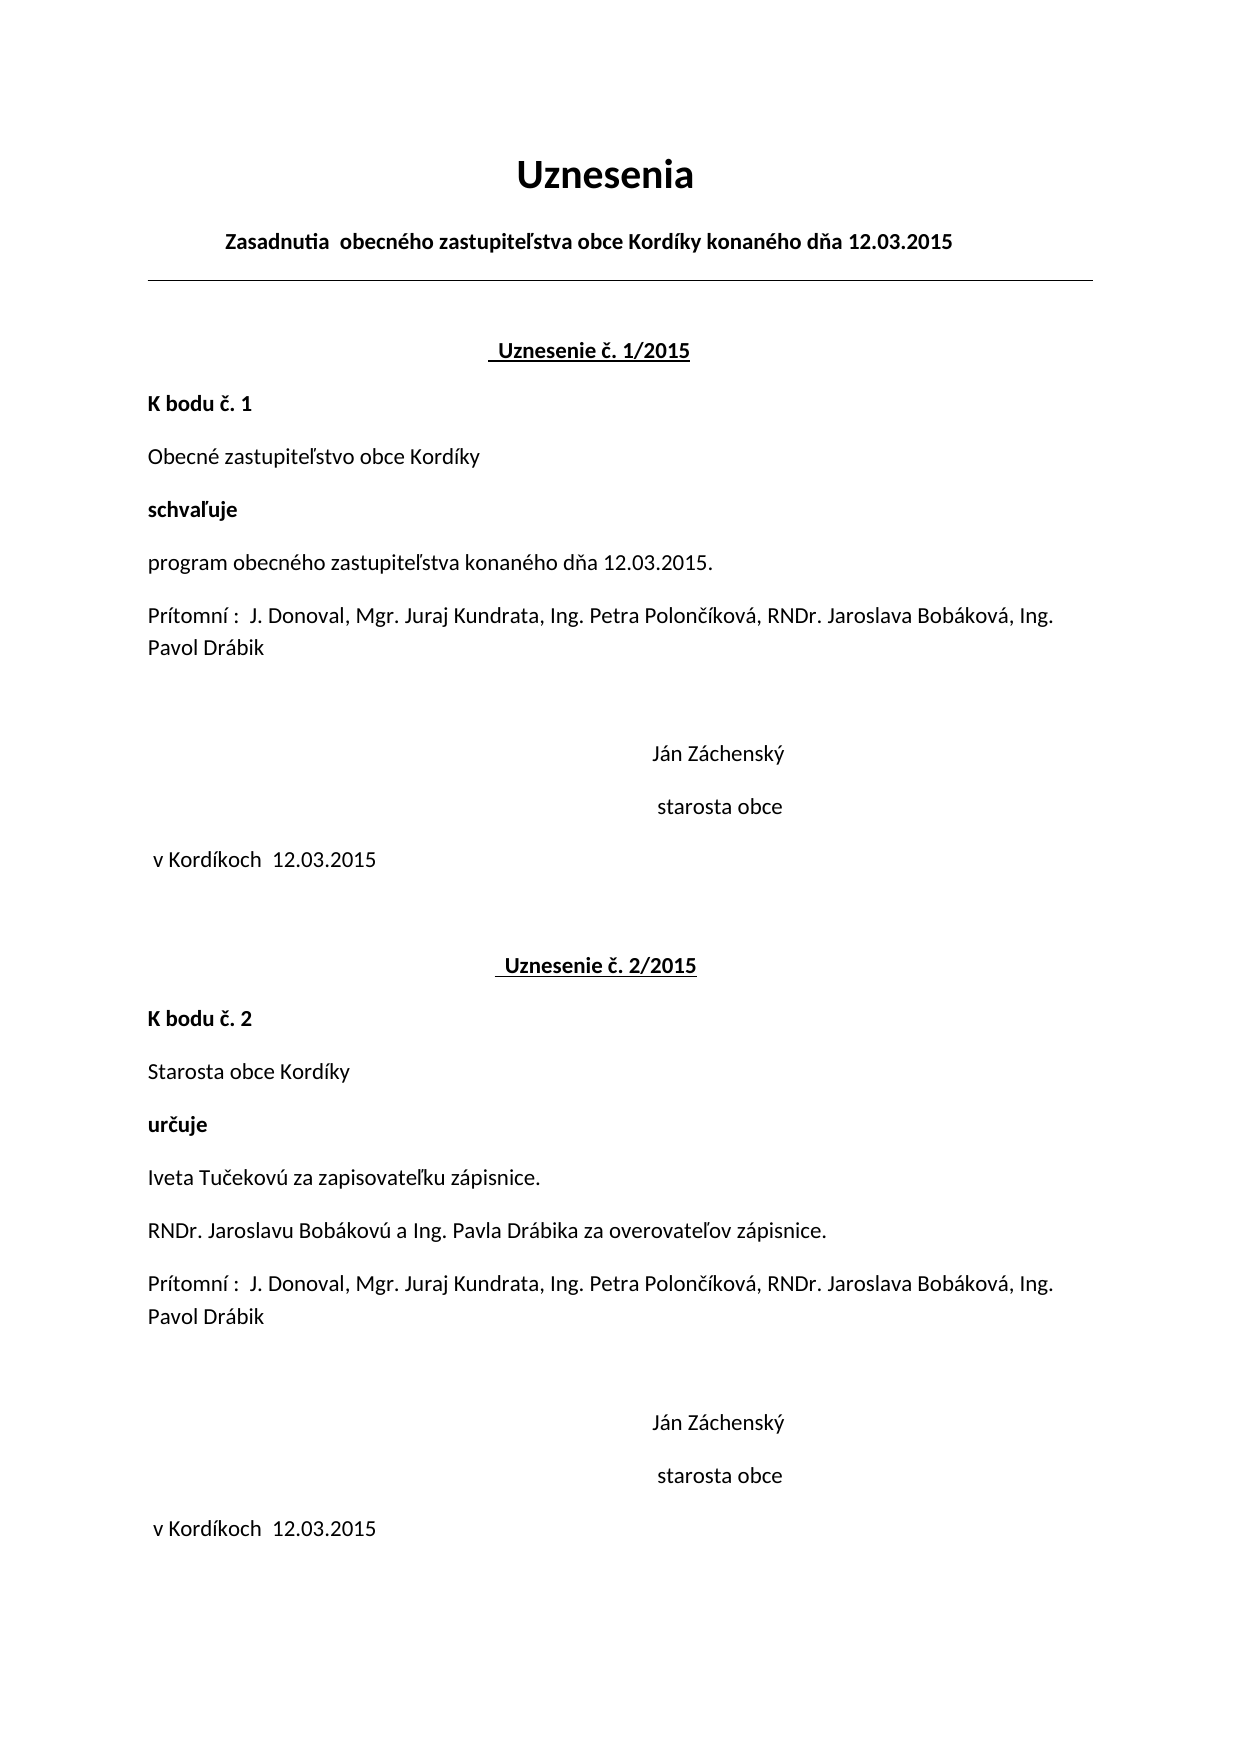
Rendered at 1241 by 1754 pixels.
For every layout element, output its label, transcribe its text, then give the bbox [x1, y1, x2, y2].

text v Kordíkoch 12.03.2015 [148, 1514, 1093, 1542]
text starosta obce [148, 1461, 1093, 1489]
text v Kordíkoch 12.03.2015 [148, 845, 1093, 873]
text schvaľuje [148, 495, 1093, 523]
text starosta obce [148, 792, 1093, 820]
text K bodu č. 2 [148, 1004, 1093, 1032]
text Prítomní : J. Donoval, Mgr. Juraj Kundrata, Ing. Petra Polončíková, RNDr. Jaroslava Bobáková, Ing. Pavol Drábik [148, 601, 1093, 661]
text RNDr. Jaroslavu Bobákovú a Ing. Pavla Drábika za overovateľov zápisnice. [148, 1217, 1093, 1244]
text Prítomní : J. Donoval, Mgr. Juraj Kundrata, Ing. Petra Polončíková, RNDr. Jaroslava Bobáková, Ing. Pavol Drábik [148, 1269, 1093, 1330]
text Uznesenia [148, 148, 1093, 198]
text Uznesenie č. 2/2015 [148, 951, 1093, 979]
text Starosta obce Kordíky [148, 1057, 1093, 1086]
text Zasadnutia obecného zastupiteľstva obce Kordíky konaného dňa 12.03.2015 [148, 227, 1093, 255]
text program obecného zastupiteľstva konaného dňa 12.03.2015. [148, 548, 1093, 576]
text Obecné zastupiteľstvo obce Kordíky [148, 442, 1093, 470]
text Uznesenie č. 1/2015 [148, 336, 1093, 364]
text Ján Záchenský [148, 1408, 1093, 1436]
text určuje [148, 1111, 1093, 1138]
text K bodu č. 1 [148, 389, 1093, 417]
text Ján Záchenský [148, 739, 1093, 767]
text Iveta Tučekovú za zapisovateľku zápisnice. [148, 1163, 1093, 1192]
